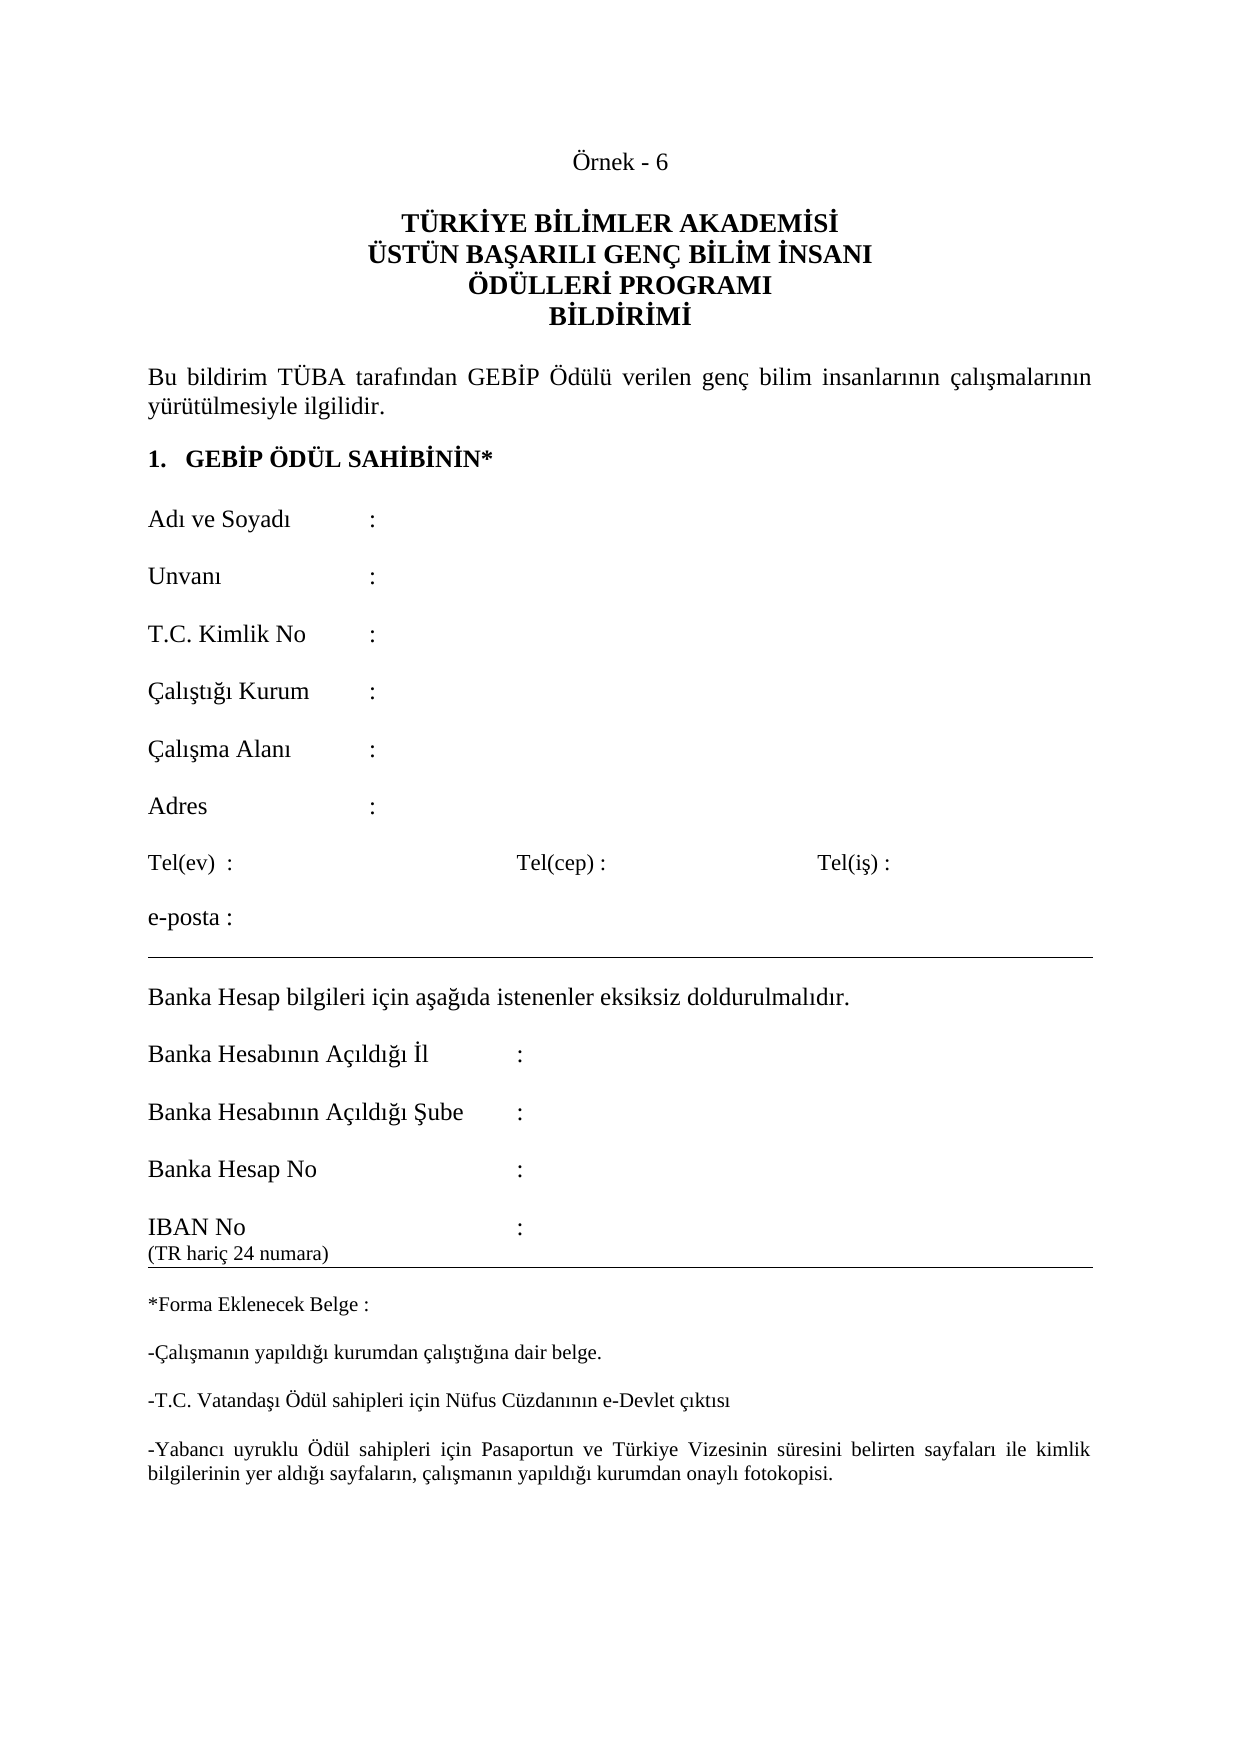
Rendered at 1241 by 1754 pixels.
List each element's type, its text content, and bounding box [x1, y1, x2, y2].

text -T.C. Vatandaşı Ödül sahipleri için Nüfus Cüzdanının e-Devlet çıktısı [148, 1388, 1093, 1412]
text e-posta : [148, 902, 1093, 930]
text -Çalışmanın yapıldığı kurumdan çalıştığına dair belge. [148, 1340, 1093, 1364]
text Banka Hesabının Açıldığı İl : [148, 1039, 1093, 1068]
text Adres : [148, 791, 1093, 820]
text BİLDİRİMİ [148, 300, 1093, 331]
text Unvanı : [148, 561, 1093, 590]
text Çalıştığı Kurum : [148, 676, 1093, 705]
text Banka Hesap bilgileri için aşağıda istenenler eksiksiz doldurulmalıdır. [148, 982, 1093, 1010]
text ÜSTÜN BAŞARILI GENÇ BİLİM İNSANI [148, 238, 1093, 269]
text -Yabancı uyruklu Ödül sahipleri için Pasaportun ve Türkiye Vizesinin süresini belirten sayfaları ile kimlik bilgilerinin yer aldığı sayfaların, çalışmanın yapıldığı kurumdan onaylı fotokopisi. [148, 1437, 1093, 1485]
text Örnek - 6 [148, 147, 1093, 176]
text TÜRKİYE BİLİMLER AKADEMİSİ [148, 207, 1093, 238]
text (TR hariç 24 numara) [148, 1240, 1093, 1267]
text *Forma Eklenecek Belge : [148, 1292, 1093, 1316]
text Banka Hesap No : [148, 1154, 1093, 1183]
text T.C. Kimlik No : [148, 619, 1093, 648]
text Bu bildirim TÜBA tarafından GEBİP Ödülü verilen genç bilim insanlarının çalışmalarının yürütülmesiyle ilgilidir. [148, 362, 1093, 420]
text Çalışma Alanı : [148, 734, 1093, 763]
text Tel(ev) : Tel(cep) : Tel(iş) : [148, 849, 1093, 875]
text Adı ve Soyadı : [148, 504, 1093, 533]
text Banka Hesabının Açıldığı Şube : [148, 1097, 1093, 1125]
text ÖDÜLLERİ PROGRAMI [148, 269, 1093, 300]
list GEBİP ÖDÜL SAHİBİNİN* [148, 444, 1093, 473]
text IBAN No : [148, 1212, 1093, 1240]
